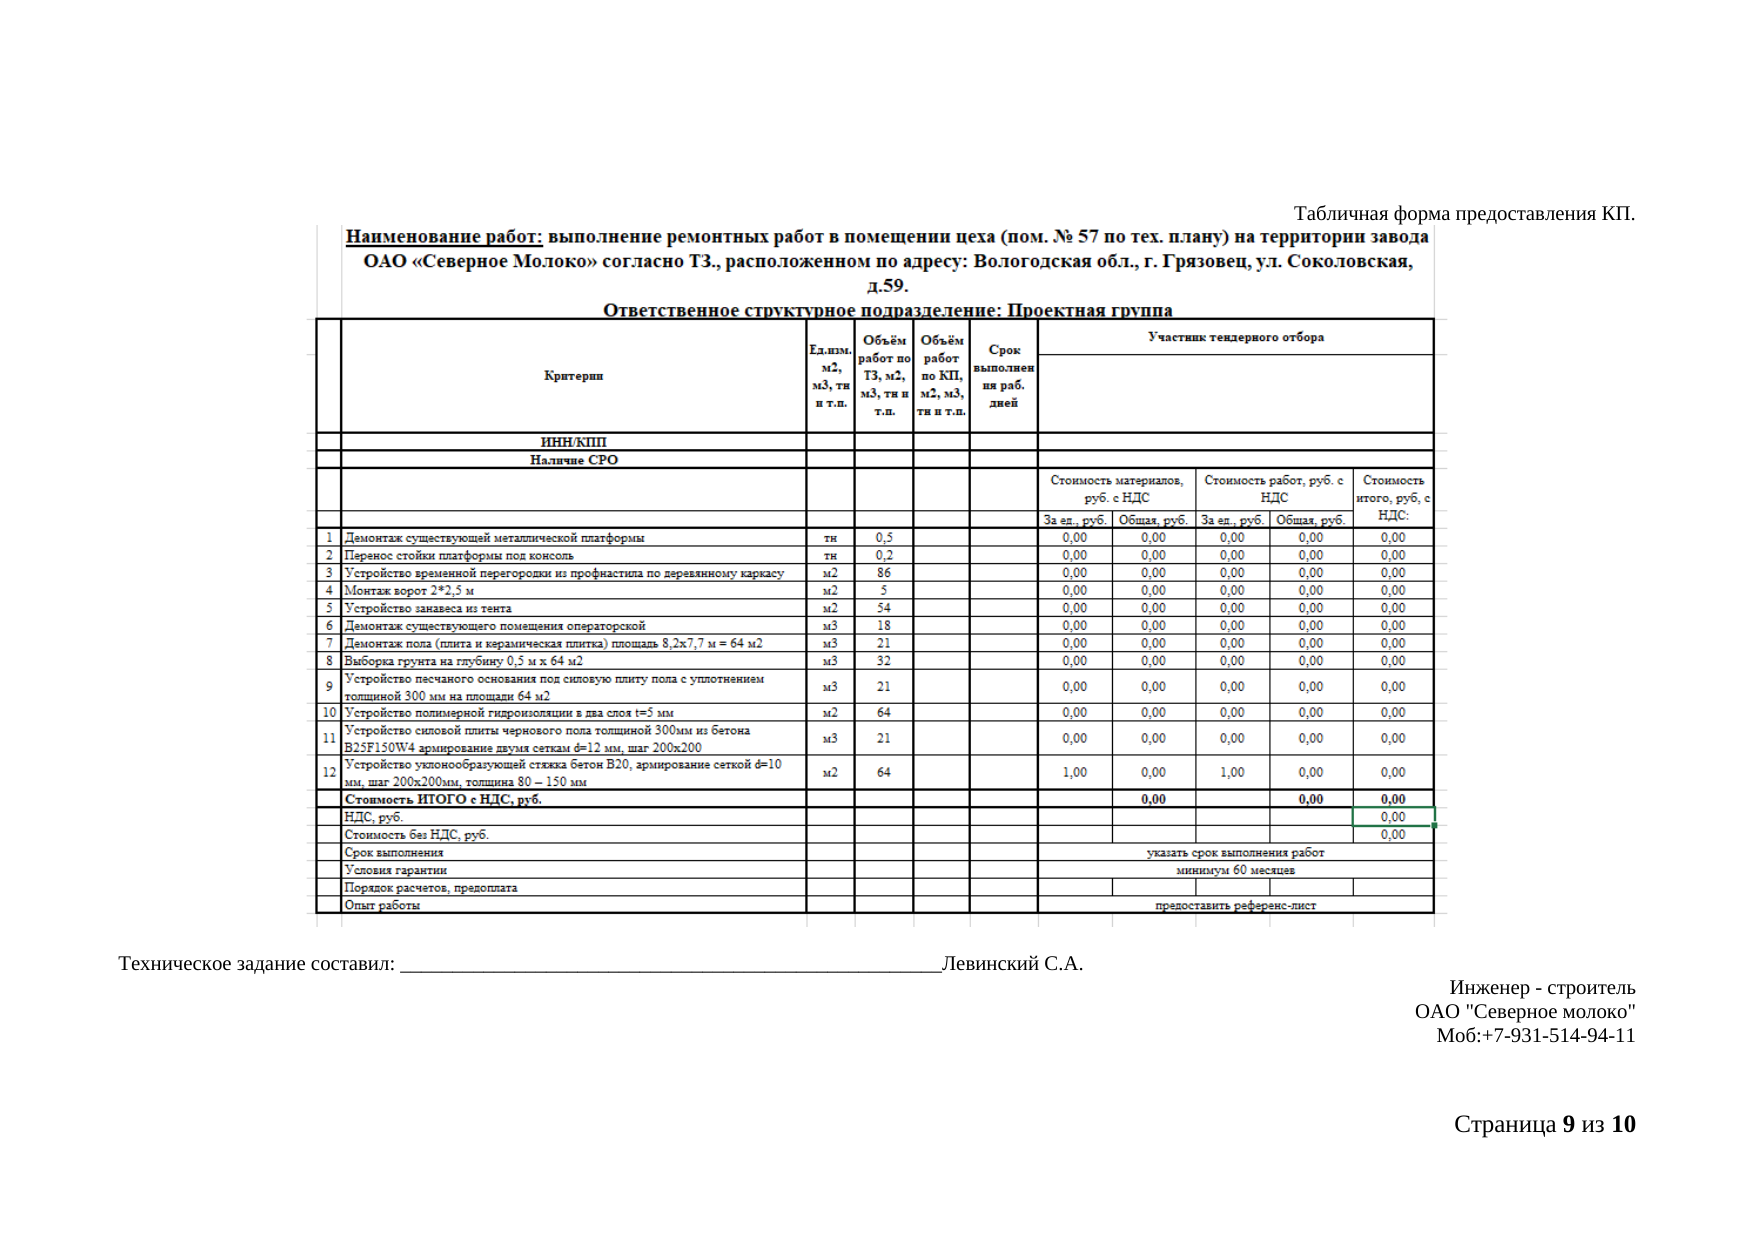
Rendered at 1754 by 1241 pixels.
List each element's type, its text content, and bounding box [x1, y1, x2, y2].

list Табличная форма предоставления КП. [118, 201, 1636, 225]
picture [306, 225, 1448, 927]
text Моб:+7-931-514-94-11 [118, 1023, 1636, 1047]
text Техническое задание составил: ____________________________________________________Левинский С.А. [118, 951, 1636, 975]
text Инженер - строитель [118, 975, 1636, 999]
text ОАО "Северное молоко" [118, 999, 1636, 1023]
